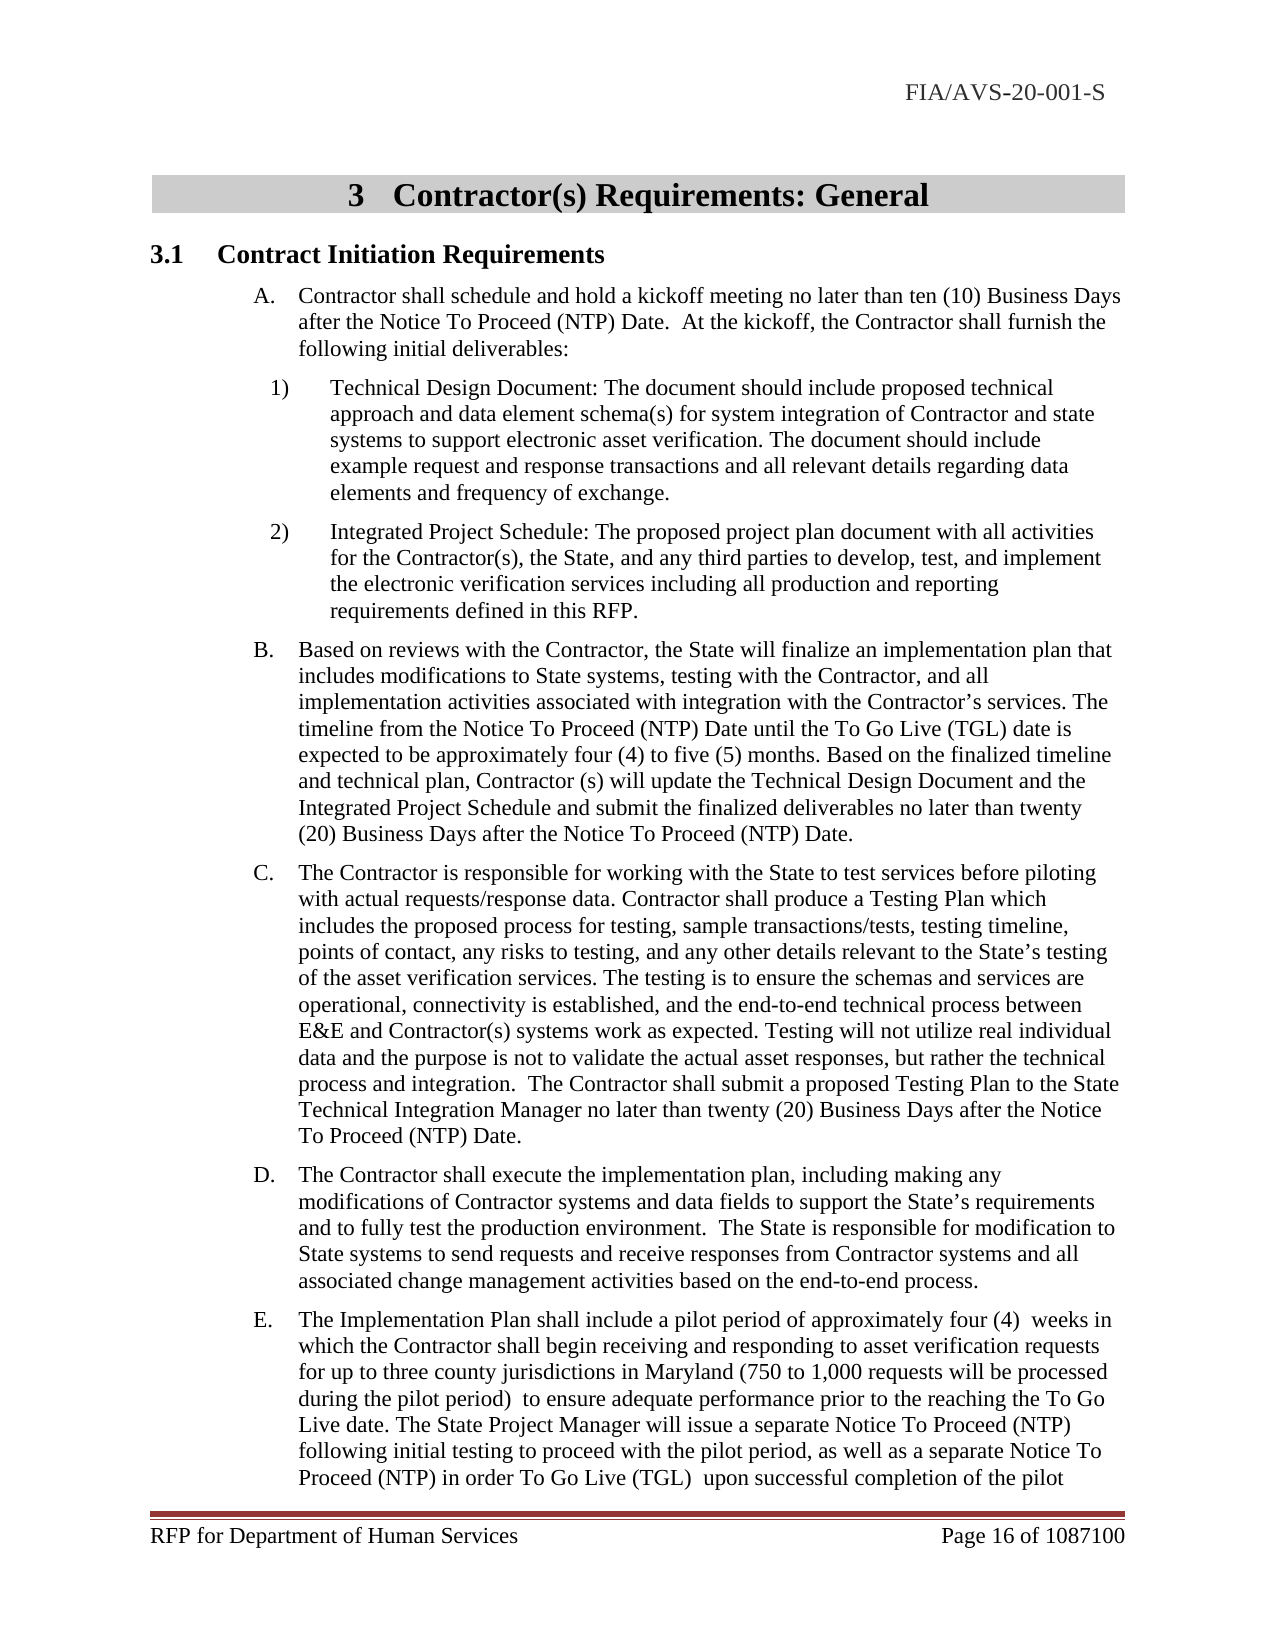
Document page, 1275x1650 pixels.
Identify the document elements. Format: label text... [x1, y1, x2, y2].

list The Contractor shall execute the implementation plan, including making any modifications of Contractor systems and data fields to support the State’s requirements and to fully test the production environment. The State is responsible for modification to State systems to send requests and receive responses from Contractor systems and all associated change management activities based on the end-to-end process. [253, 1161, 1125, 1293]
subtitle Contractor(s) Requirements: General [152, 175, 1125, 213]
list Technical Design Document: The document should include proposed technical approach and data element schema(s) for system integration of Contractor and state systems to support electronic asset verification. The document should include example request and response transactions and all relevant details regarding data elements and frequency of exchange. [270, 373, 1125, 505]
list Contractor shall schedule and hold a kickoff meeting no later than ten (10) Business Days after the Notice To Proceed (NTP) Date. At the kickoff, the Contractor shall furnish the following initial deliverables: [253, 282, 1125, 361]
list Integrated Project Schedule: The proposed project plan document with all activities for the Contractor(s), the State, and any third parties to develop, test, and implement the electronic verification services including all production and reporting requirements defined in this RFP. [270, 518, 1125, 623]
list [253, 1306, 1125, 1490]
subtitle Contract Initiation Requirements [150, 238, 1125, 269]
list The Contractor is responsible for working with the State to test services before piloting with actual requests/response data. Contractor shall produce a Testing Plan which includes the proposed process for testing, sample transactions/tests, testing timeline, points of contact, any risks to testing, and any other details relevant to the State’s testing of the asset verification services. The testing is to ensure the schemas and services are operational, connectivity is established, and the end-to-end technical process between E&E and Contractor(s) systems work as expected. Testing will not utilize real individual data and the purpose is not to validate the actual asset responses, but rather the technical process and integration. The Contractor shall submit a proposed Testing Plan to the State Technical Integration Manager no later than twenty (20) Business Days after the Notice To Proceed (NTP) Date. [253, 859, 1125, 1149]
list Based on reviews with the Contractor, the State will finalize an implementation plan that includes modifications to State systems, testing with the Contractor, and all implementation activities associated with integration with the Contractor’s services. The timeline from the Notice To Proceed (NTP) Date until the To Go Live (TGL) date is expected to be approximately four (4) to five (5) months. Based on the finalized timeline and technical plan, Contractor (s) will update the Technical Design Document and the Integrated Project Schedule and submit the finalized deliverables no later than twenty (20) Business Days after the Notice To Proceed (NTP) Date. [253, 636, 1125, 847]
